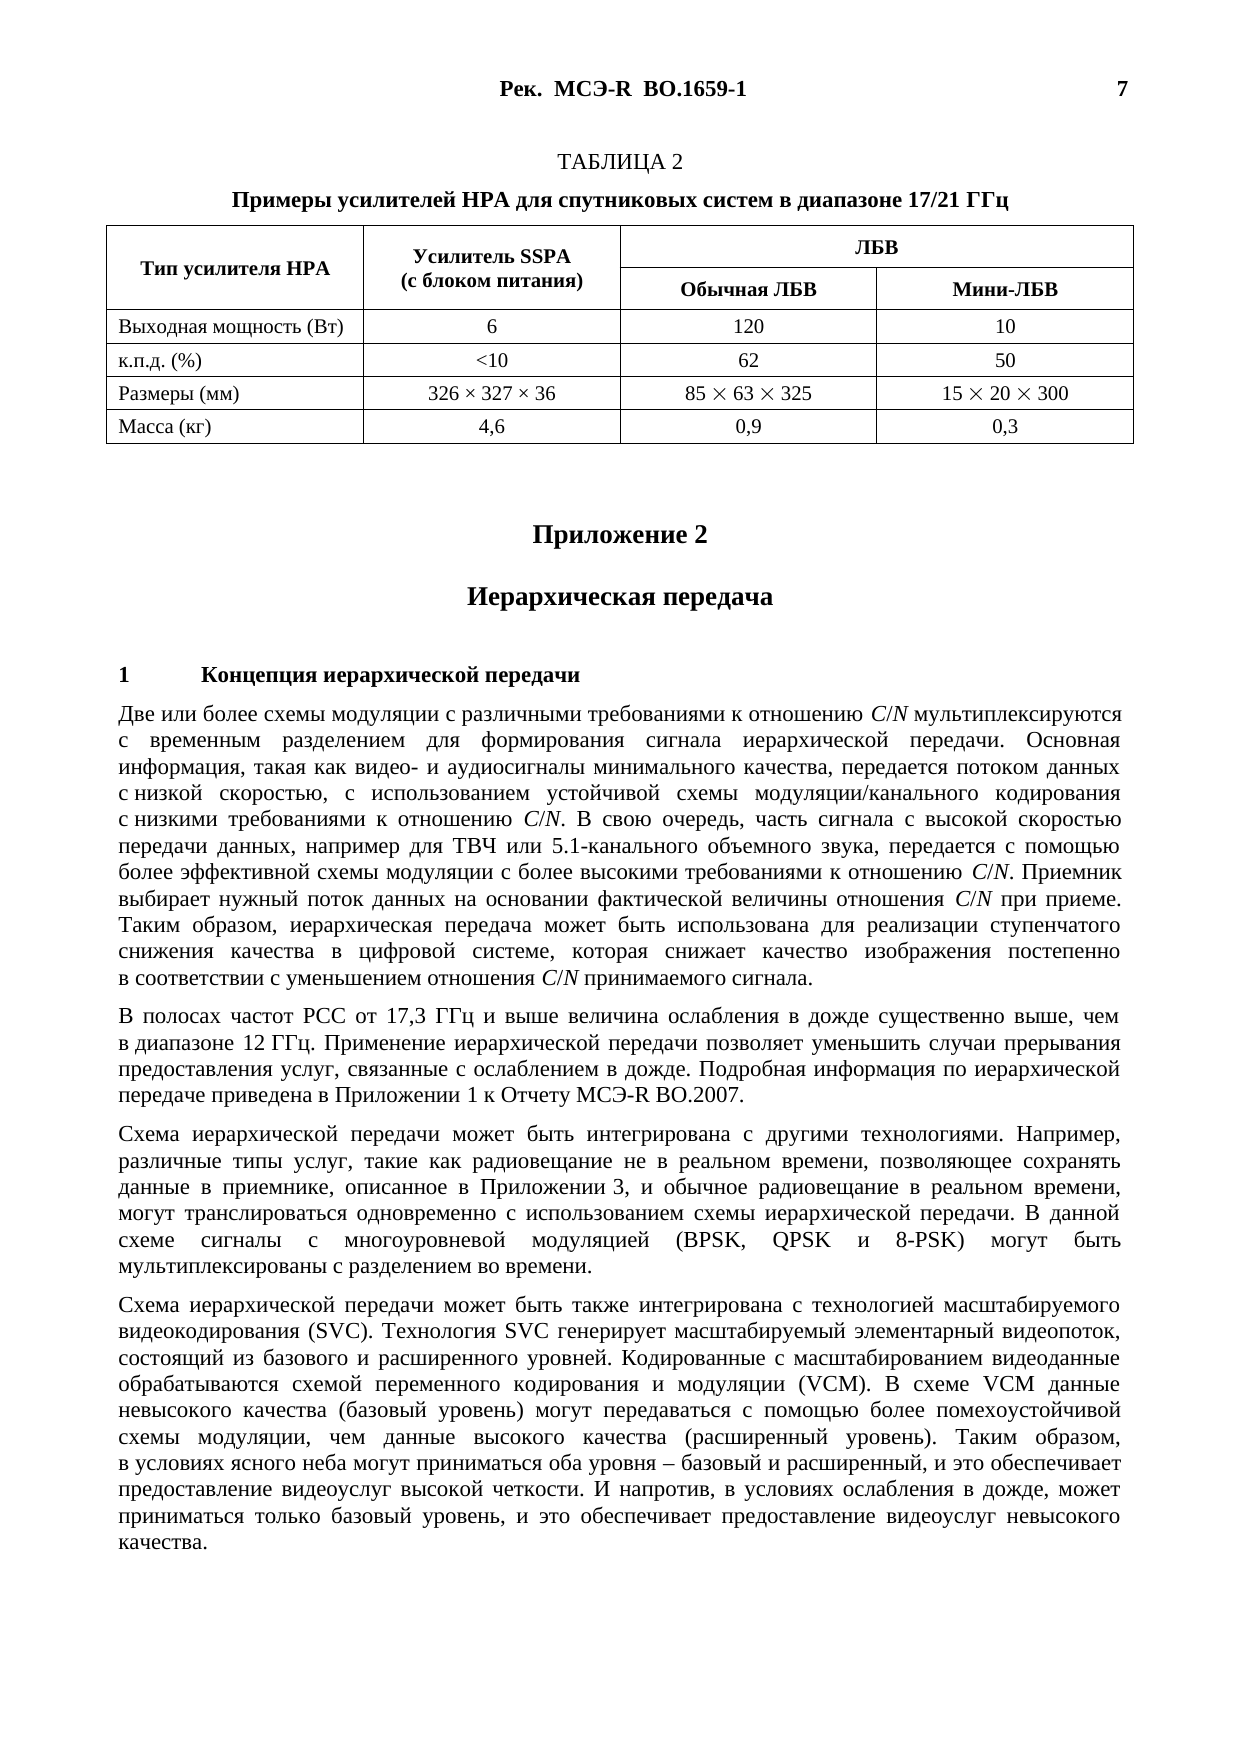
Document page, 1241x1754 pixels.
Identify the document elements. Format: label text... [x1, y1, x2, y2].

table_cell <10 [364, 344, 620, 376]
text Схема иерархической передачи может быть интегрирована с другими технологиями. Например, различные типы услуг, такие как радиовещание не в реальном времени, позволяющее сохранять данные в приемнике, описанное в Приложении 3, и обычное радиовещание в реальном времени, могут транслироваться одновременно с использованием схемы иерархической передачи. В данной схеме сигналы с многоуровневой модуляцией (BPSK, QPSK и 8-PSK) могут быть мультиплексированы с разделением во времени. [118, 1120, 1122, 1278]
table_cell Мини-ЛБВ [877, 268, 1133, 309]
table_cell 85 63 325 [621, 377, 876, 409]
subtitle 1 Концепция иерархической передачи [118, 661, 1122, 688]
title Примеры усилителей НРА для спутниковых систем в диапазоне 17/21 ГГц [118, 187, 1122, 213]
table_header Усилитель SSPA (с блоком питания) [364, 226, 620, 309]
table_cell Размеры (мм) [107, 377, 363, 409]
table_cell 4,6 [364, 410, 620, 443]
table_cell к.п.д. (%) [107, 344, 363, 376]
table_cell 0,3 [877, 410, 1133, 443]
table_cell 326 × 327 × 36 [364, 377, 620, 409]
table_cell 50 [877, 344, 1133, 376]
text Две или более схемы модуляции с различными требованиями к отношению C/N мультиплексируются с временным разделением для формирования сигнала иерархической передачи. Основная информация, такая как видео- и аудиосигналы минимального качества, передается потоком данных с низкой скоростью, с использованием устойчивой схемы модуляции/канального кодирования с низкими требованиями к отношению C/N. В свою очередь, часть сигнала с высокой скоростью передачи данных, например для ТВЧ или 5.1-канального объемного звука, передается с помощью более эффективной схемы модуляции с более высокими требованиями к отношению C/N. Приемник выбирает нужный поток данных на основании фактической величины отношения C/N при приеме. Таким образом, иерархическая передача может быть использована для реализации ступенчатого снижения качества в цифровой системе, которая снижает качество изображения постепенно в соответствии с уменьшением отношения C/N принимаемого сигнала. [118, 700, 1122, 990]
table_cell Выходная мощность (Вт) [107, 310, 363, 342]
table_cell Масса (кг) [107, 410, 363, 443]
table_header ЛБВ [621, 226, 1133, 267]
table_cell 62 [621, 344, 876, 376]
table_cell 10 [877, 310, 1133, 342]
table_cell 0,9 [621, 410, 876, 443]
table_header Тип усилителя НPA [107, 226, 363, 309]
text Схема иерархической передачи может быть также интегрирована с технологией масштабируемого видеокодирования (SVC). Технология SVC генерирует масштабируемый элементарный видеопоток, состоящий из базового и расширенного уровней. Кодированные с масштабированием видеоданные обрабатываются схемой переменного кодирования и модуляции (VCM). В схеме VCM данные невысокого качества (базовый уровень) могут передаваться с помощью более помехоустойчивой схемы модуляции, чем данные высокого качества (расширенный уровень). Таким образом, в условиях ясного неба могут приниматься оба уровня – базовый и расширенный, и это обеспечивает предоставление видеоуслуг высокой четкости. И напротив, в условиях ослабления в дожде, может приниматься только базовый уровень, и это обеспечивает предоставление видеоуслуг невысокого качества. [118, 1291, 1122, 1554]
text В полосах частот РСС от 17,3 ГГц и выше величина ослабления в дожде существенно выше, чем в диапазоне 12 ГГц. Применение иерархической передачи позволяет уменьшить случаи прерывания предоставления услуг, связанные с ослаблением в дожде. Подробная информация по иерархической передаче приведена в Приложении 1 к Отчету МСЭ-R BO.2007. [118, 1002, 1122, 1108]
table_cell Обычная ЛБВ [621, 268, 876, 309]
text ТАБЛИЦА 2 [118, 148, 1122, 174]
table_cell 15 20 300 [877, 377, 1133, 409]
title Приложение 2 Иерархическая передача [118, 518, 1122, 611]
table_cell 6 [364, 310, 620, 342]
table_cell 120 [621, 310, 876, 342]
